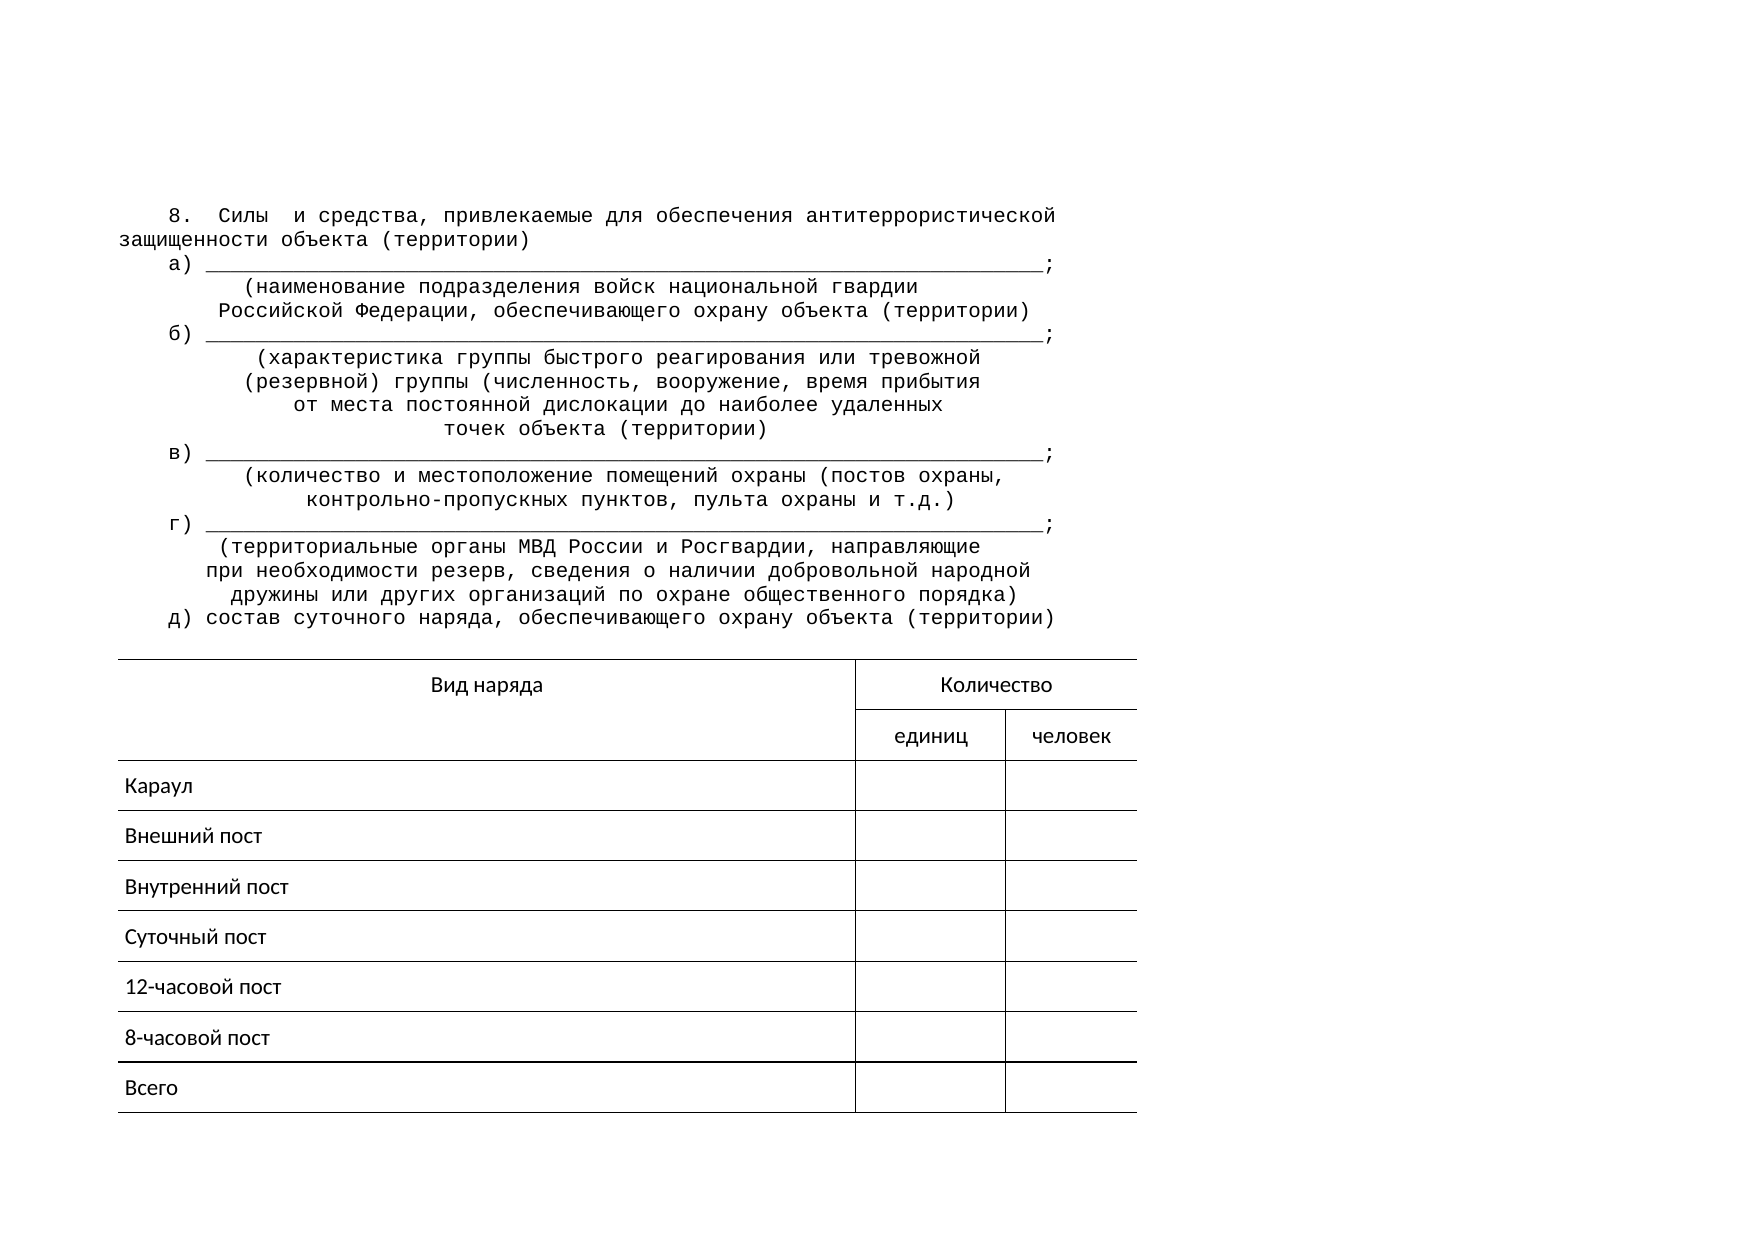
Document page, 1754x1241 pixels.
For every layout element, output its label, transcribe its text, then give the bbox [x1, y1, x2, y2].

table_cell [1006, 761, 1137, 810]
text дружины или других организаций по охране общественного порядка) [118, 583, 1636, 607]
table_cell [856, 1012, 1005, 1061]
text (наименование подразделения войск национальной гвардии [118, 276, 1636, 300]
table_cell [1006, 962, 1137, 1011]
text 8. Силы и средства, привлекаемые для обеспечения антитеррористической [118, 205, 1636, 229]
table_cell Внешний пост [118, 811, 855, 860]
text (территориальные органы МВД России и Росгвардии, направляющие [118, 536, 1636, 560]
text Российской Федерации, обеспечивающего охрану объекта (территории) [118, 300, 1636, 323]
text от места постоянной дислокации до наиболее удаленных [118, 394, 1636, 418]
table_cell человек [1006, 710, 1137, 759]
text б) ___________________________________________________________________; [118, 323, 1636, 347]
text (количество и местоположение помещений охраны (постов охраны, [118, 465, 1636, 489]
table_cell [856, 761, 1005, 810]
text контрольно-пропускных пунктов, пульта охраны и т.д.) [118, 489, 1636, 513]
table_cell 12-часовой пост [118, 962, 855, 1011]
text точек объекта (территории) [118, 418, 1636, 442]
text д) состав суточного наряда, обеспечивающего охрану объекта (территории) [118, 607, 1636, 631]
table_cell [856, 962, 1005, 1011]
table_header Количество [856, 660, 1137, 709]
text (характеристика группы быстрого реагирования или тревожной [118, 347, 1636, 371]
table_header Вид наряда [118, 660, 855, 759]
text в) ___________________________________________________________________; [118, 442, 1636, 465]
text защищенности объекта (территории) [118, 229, 1636, 252]
table_cell [1006, 1012, 1137, 1061]
table_cell [856, 911, 1005, 961]
table_cell [856, 1063, 1005, 1112]
text а) ___________________________________________________________________; [118, 252, 1636, 276]
table_cell Внутренний пост [118, 861, 855, 910]
table_cell [1006, 911, 1137, 961]
table_cell Суточный пост [118, 911, 855, 961]
text г) ___________________________________________________________________; [118, 513, 1636, 536]
table_cell [1006, 1063, 1137, 1112]
table_cell Караул [118, 761, 855, 810]
table_cell [1006, 861, 1137, 910]
table_cell [856, 861, 1005, 910]
table_cell 8-часовой пост [118, 1012, 855, 1061]
table_cell [856, 811, 1005, 860]
text (резервной) группы (численность, вооружение, время прибытия [118, 371, 1636, 394]
table_cell [1006, 811, 1137, 860]
table_cell Всего [118, 1063, 855, 1112]
table_cell единиц [856, 710, 1005, 759]
text при необходимости резерв, сведения о наличии добровольной народной [118, 560, 1636, 583]
